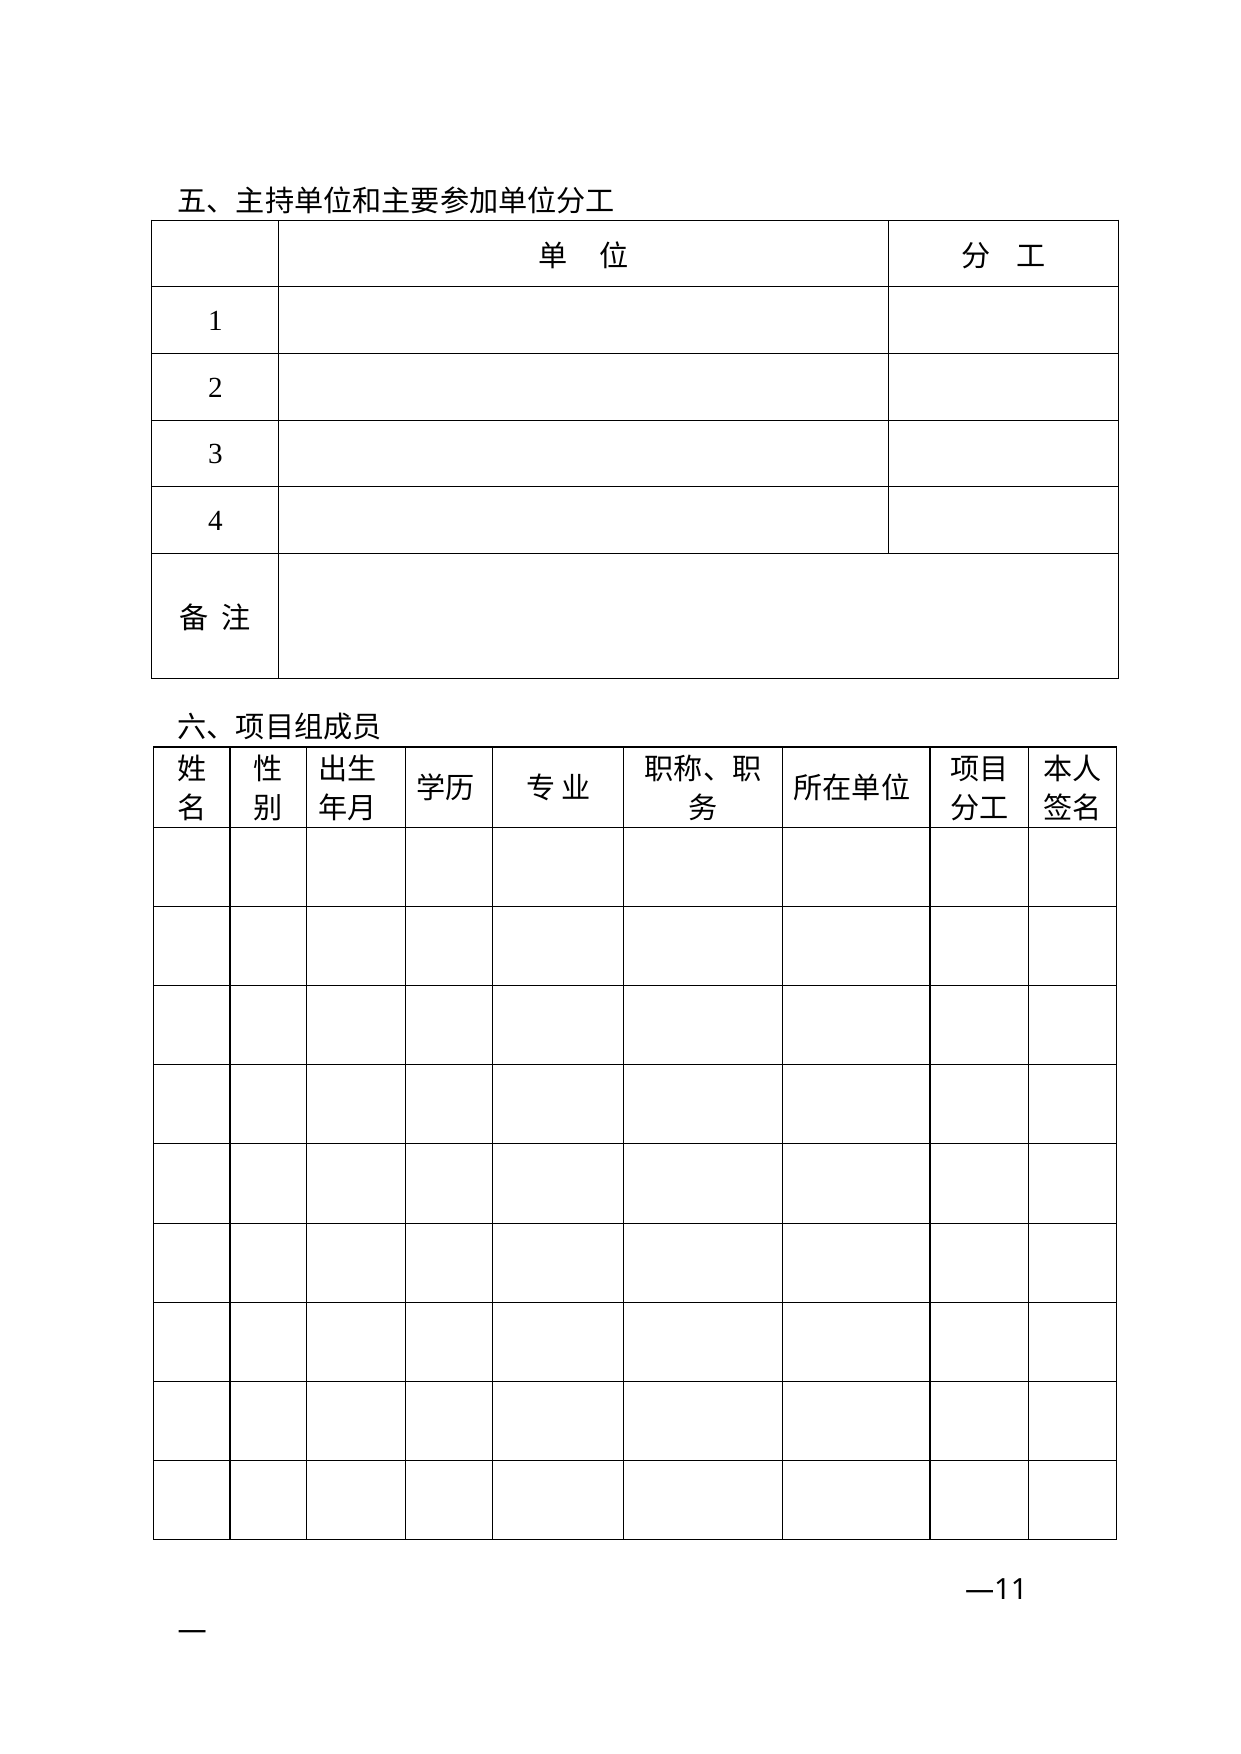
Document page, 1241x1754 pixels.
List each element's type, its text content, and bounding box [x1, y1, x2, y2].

table_cell [931, 1461, 1028, 1539]
table_cell [931, 1382, 1028, 1460]
table_cell [493, 1461, 623, 1539]
table_cell [624, 1303, 782, 1381]
table_header 职称、职务 [624, 748, 782, 827]
text 五、主持单位和主要参加单位分工 [177, 177, 1092, 219]
table_cell [406, 1224, 492, 1302]
table_cell 1 [152, 287, 278, 353]
table_cell [154, 1224, 229, 1302]
table_cell [154, 986, 229, 1064]
table_cell [307, 828, 405, 906]
table_cell [406, 828, 492, 906]
table_cell [231, 907, 306, 985]
table_cell [783, 1461, 929, 1539]
table_cell [783, 986, 929, 1064]
table_cell [493, 1224, 623, 1302]
table_cell [154, 1144, 229, 1222]
table_cell [931, 907, 1028, 985]
table_cell [1029, 1224, 1116, 1302]
table_cell [624, 907, 782, 985]
table_cell [889, 354, 1118, 419]
table_cell [307, 907, 405, 985]
table_header 所在单位 [783, 748, 929, 827]
table_cell [783, 1303, 929, 1381]
table_cell [493, 1065, 623, 1143]
table_cell [154, 1065, 229, 1143]
table_header 项目分工 [931, 748, 1028, 827]
table_cell [493, 828, 623, 906]
table_cell [493, 986, 623, 1064]
table_cell [624, 1065, 782, 1143]
table_cell [307, 1303, 405, 1381]
table_cell [624, 1224, 782, 1302]
table_cell [406, 1065, 492, 1143]
table_header 单 位 [279, 221, 888, 286]
table_header 性别 [231, 748, 306, 827]
table_cell [231, 1303, 306, 1381]
table_cell [406, 1144, 492, 1222]
table_cell [493, 907, 623, 985]
table_header 出生 年月 [307, 748, 405, 827]
table_cell [406, 1461, 492, 1539]
table_cell [406, 907, 492, 985]
table_cell [931, 1303, 1028, 1381]
table_cell [406, 986, 492, 1064]
table_cell [624, 828, 782, 906]
table_cell [624, 1382, 782, 1460]
table_cell [279, 354, 888, 419]
table_header [152, 221, 278, 286]
table_cell [231, 986, 306, 1064]
table_cell [231, 828, 306, 906]
table_cell [493, 1382, 623, 1460]
table_cell [783, 828, 929, 906]
table_cell [783, 1382, 929, 1460]
table_cell [931, 986, 1028, 1064]
table_cell [231, 1065, 306, 1143]
table_cell [931, 828, 1028, 906]
table_cell [1029, 1461, 1116, 1539]
table_cell [624, 1144, 782, 1222]
table_cell [1029, 1303, 1116, 1381]
table_cell [307, 1144, 405, 1222]
table_cell [624, 1461, 782, 1539]
table_cell [307, 1382, 405, 1460]
table_cell [783, 1224, 929, 1302]
table_cell [154, 1303, 229, 1381]
table_cell [307, 1461, 405, 1539]
table_cell [783, 907, 929, 985]
table_header 学历 [406, 748, 492, 827]
table_header 专 业 [493, 748, 623, 827]
table_cell [154, 907, 229, 985]
table_cell 3 [152, 421, 278, 486]
table_cell [1029, 1144, 1116, 1222]
table_cell [154, 1461, 229, 1539]
table_cell [889, 287, 1118, 353]
table_cell [231, 1144, 306, 1222]
table_cell [154, 828, 229, 906]
table_cell [931, 1144, 1028, 1222]
table_cell [931, 1065, 1028, 1143]
table_cell 备 注 [152, 554, 278, 678]
table_cell [1029, 1065, 1116, 1143]
table_cell 2 [152, 354, 278, 419]
table_cell [307, 1224, 405, 1302]
table_cell [1029, 907, 1116, 985]
table_cell [931, 1224, 1028, 1302]
table_cell [279, 487, 888, 553]
table_cell [889, 487, 1118, 553]
table_header 分 工 [889, 221, 1118, 286]
table_cell [1029, 986, 1116, 1064]
table_cell [231, 1461, 306, 1539]
text 六、项目组成员 [177, 704, 1092, 746]
table_cell [889, 421, 1118, 486]
table_cell [307, 1065, 405, 1143]
table_cell [279, 421, 888, 486]
table_cell [279, 287, 888, 353]
table_cell [231, 1382, 306, 1460]
table_cell [783, 1144, 929, 1222]
table_cell [493, 1303, 623, 1381]
table_cell [406, 1303, 492, 1381]
table_header 本人签名 [1029, 748, 1116, 827]
table_cell [493, 1144, 623, 1222]
table_cell [1029, 1382, 1116, 1460]
table_cell [783, 1065, 929, 1143]
table_cell [231, 1224, 306, 1302]
table_cell [279, 554, 1118, 678]
table_cell [624, 986, 782, 1064]
table_cell [154, 1382, 229, 1460]
table_cell 4 [152, 487, 278, 553]
table_header 姓 名 [154, 748, 229, 827]
table_cell [307, 986, 405, 1064]
table_cell [406, 1382, 492, 1460]
table_cell [1029, 828, 1116, 906]
